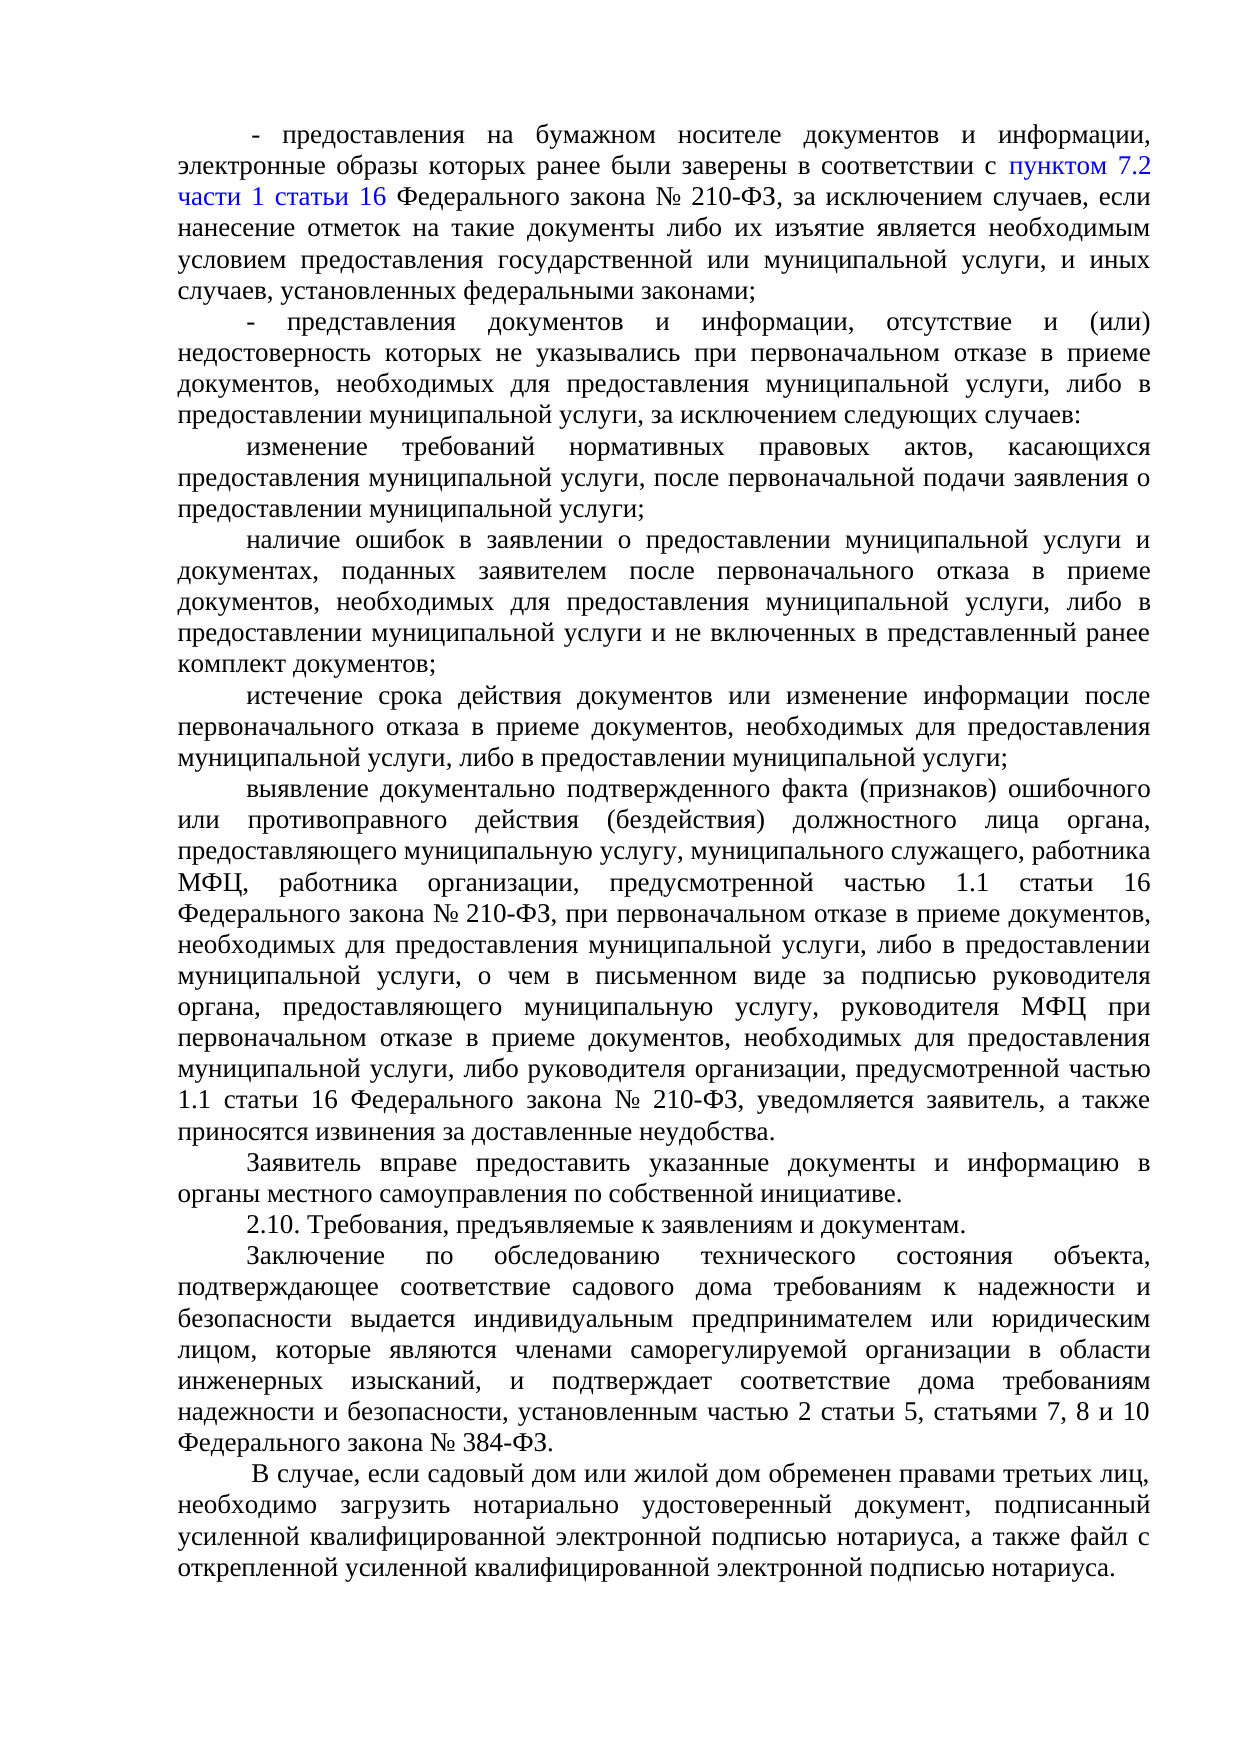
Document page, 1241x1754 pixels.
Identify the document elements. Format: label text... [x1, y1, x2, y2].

text изменение требований нормативных правовых актов, касающихся предоставления муниципальной услуги, после первоначальной подачи заявления о предоставлении муниципальной услуги; [177, 429, 1152, 523]
text В случае, если садовый дом или жилой дом обременен правами третьих лиц, необходимо загрузить нотариально удостоверенный документ, подписанный усиленной квалифицированной электронной подписью нотариуса, а также файл с открепленной усиленной квалифицированной электронной подписью нотариуса. [177, 1457, 1152, 1582]
text истечение срока действия документов или изменение информации после первоначального отказа в приеме документов, необходимых для предоставления муниципальной услуги, либо в предоставлении муниципальной услуги; [177, 679, 1152, 772]
text 2.10. Требования, предъявляемые к заявлениям и документам. [177, 1208, 1152, 1239]
text Заявитель вправе предоставить указанные документы и информацию в органы местного самоуправления по собственной инициативе. [177, 1146, 1152, 1208]
text - представления документов и информации, отсутствие и (или) недостоверность которых не указывались при первоначальном отказе в приеме документов, необходимых для предоставления муниципальной услуги, либо в предоставлении муниципальной услуги, за исключением следующих случаев: [177, 305, 1152, 429]
text наличие ошибок в заявлении о предоставлении муниципальной услуги и документах, поданных заявителем после первоначального отказа в приеме документов, необходимых для предоставления муниципальной услуги, либо в предоставлении муниципальной услуги и не включенных в представленный ранее комплект документов; [177, 523, 1152, 679]
text Заключение по обследованию технического состояния объекта, подтверждающее соответствие садового дома требованиям к надежности и безопасности выдается индивидуальным предпринимателем или юридическим лицом, которые являются членами саморегулируемой организации в области инженерных изысканий, и подтверждает соответствие дома требованиям надежности и безопасности, установленным частью 2 статьи 5, статьями 7, 8 и 10 Федерального закона № 384-ФЗ. [177, 1239, 1152, 1457]
text - предоставления на бумажном носителе документов и информации, электронные образы которых ранее были заверены в соответствии с пунктом 7.2 части 1 статьи 16 Федерального закона № 210-ФЗ, за исключением случаев, если нанесение отметок на такие документы либо их изъятие является необходимым условием предоставления государственной или муниципальной услуги, и иных случаев, установленных федеральными законами; [177, 118, 1152, 305]
text выявление документально подтвержденного факта (признаков) ошибочного или противоправного действия (бездействия) должностного лица органа, предоставляющего муниципальную услугу, муниципального служащего, работника МФЦ, работника организации, предусмотренной частью 1.1 статьи 16 Федерального закона № 210-ФЗ, при первоначальном отказе в приеме документов, необходимых для предоставления муниципальной услуги, либо в предоставлении муниципальной услуги, о чем в письменном виде за подписью руководителя органа, предоставляющего муниципальную услугу, руководителя МФЦ при первоначальном отказе в приеме документов, необходимых для предоставления муниципальной услуги, либо руководителя организации, предусмотренной частью 1.1 статьи 16 Федерального закона № 210-ФЗ, уведомляется заявитель, а также приносятся извинения за доставленные неудобства. [177, 772, 1152, 1146]
